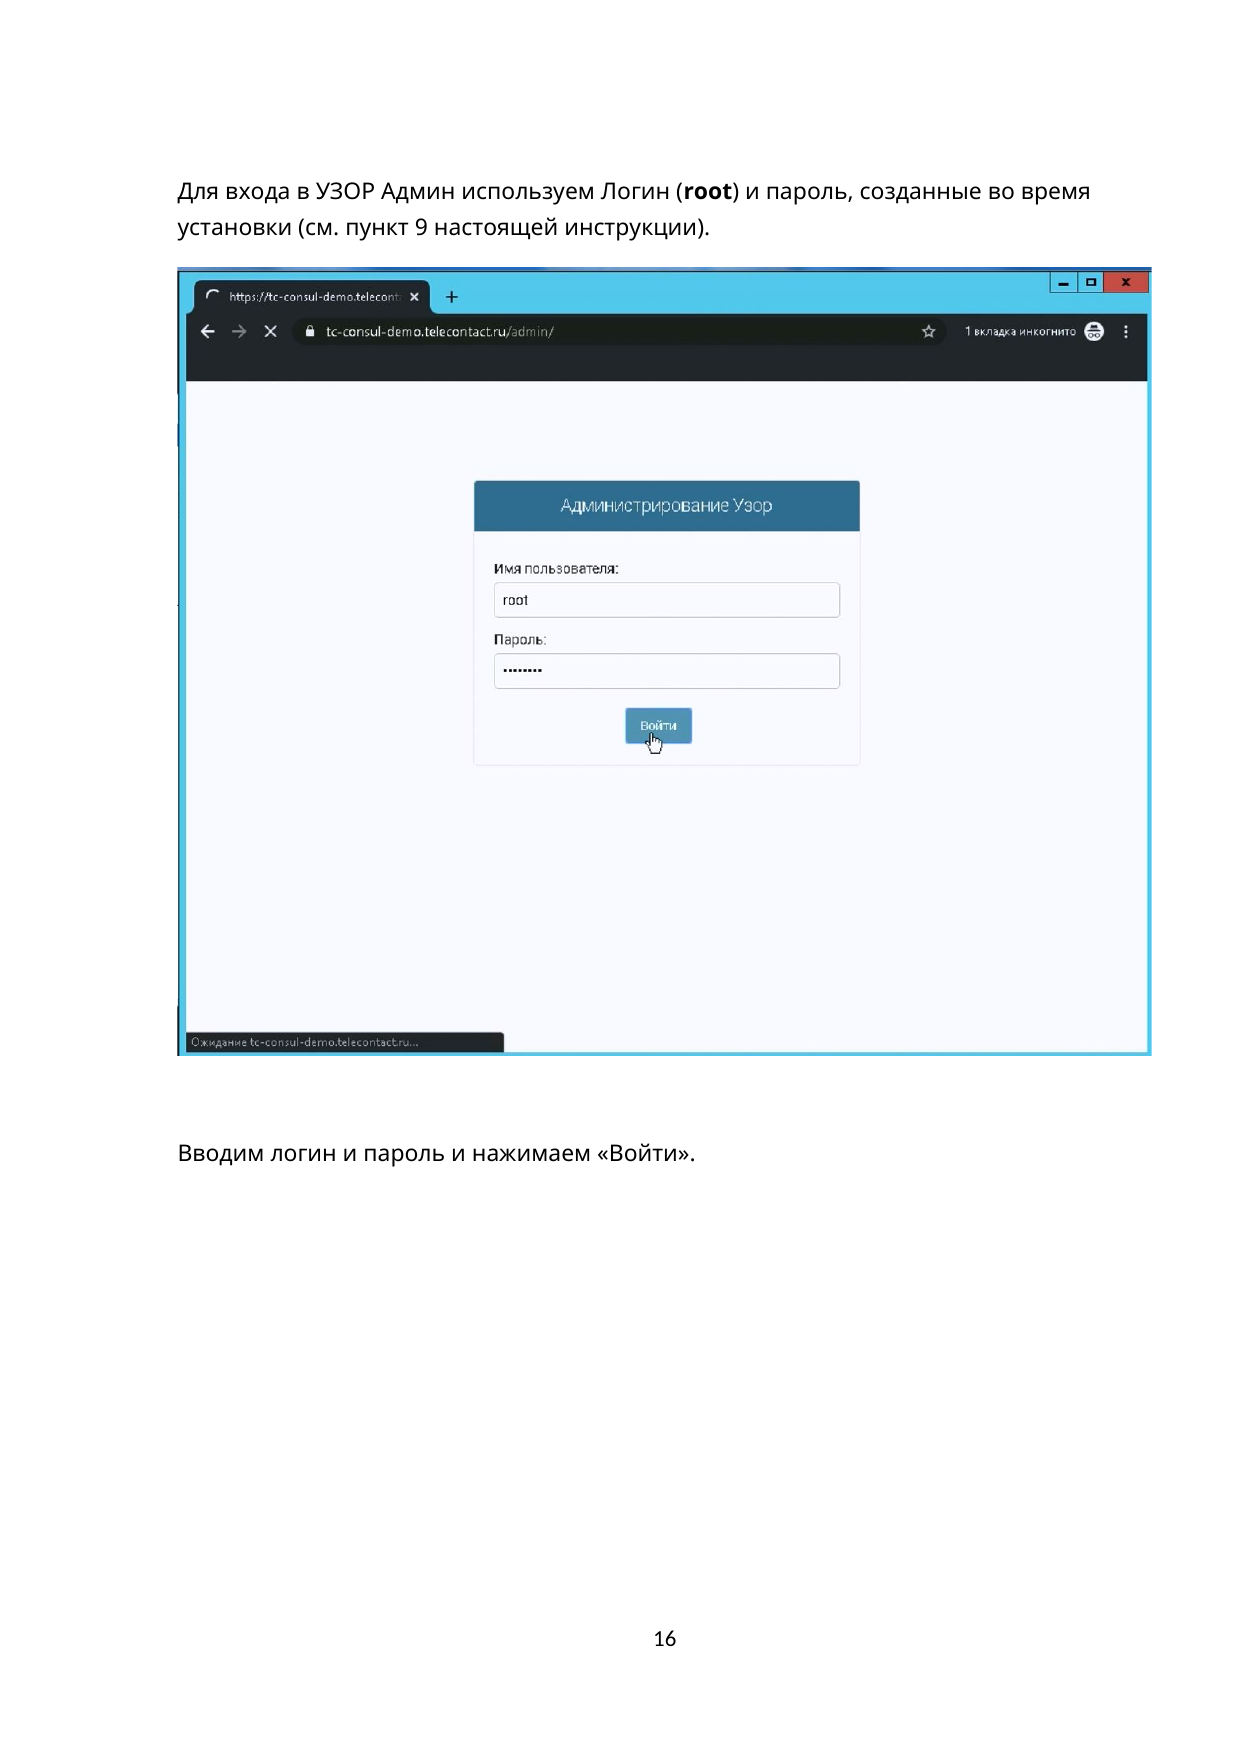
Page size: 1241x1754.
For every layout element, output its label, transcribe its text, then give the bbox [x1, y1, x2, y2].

text Вводим логин и пароль и нажимаем «Войти». [177, 1137, 1152, 1168]
picture [177, 267, 1152, 1056]
text Для входа в УЗОР Админ используем Логин (root) и пароль, созданные во время установки (см. пункт 9 настоящей инструкции). [177, 175, 1152, 242]
